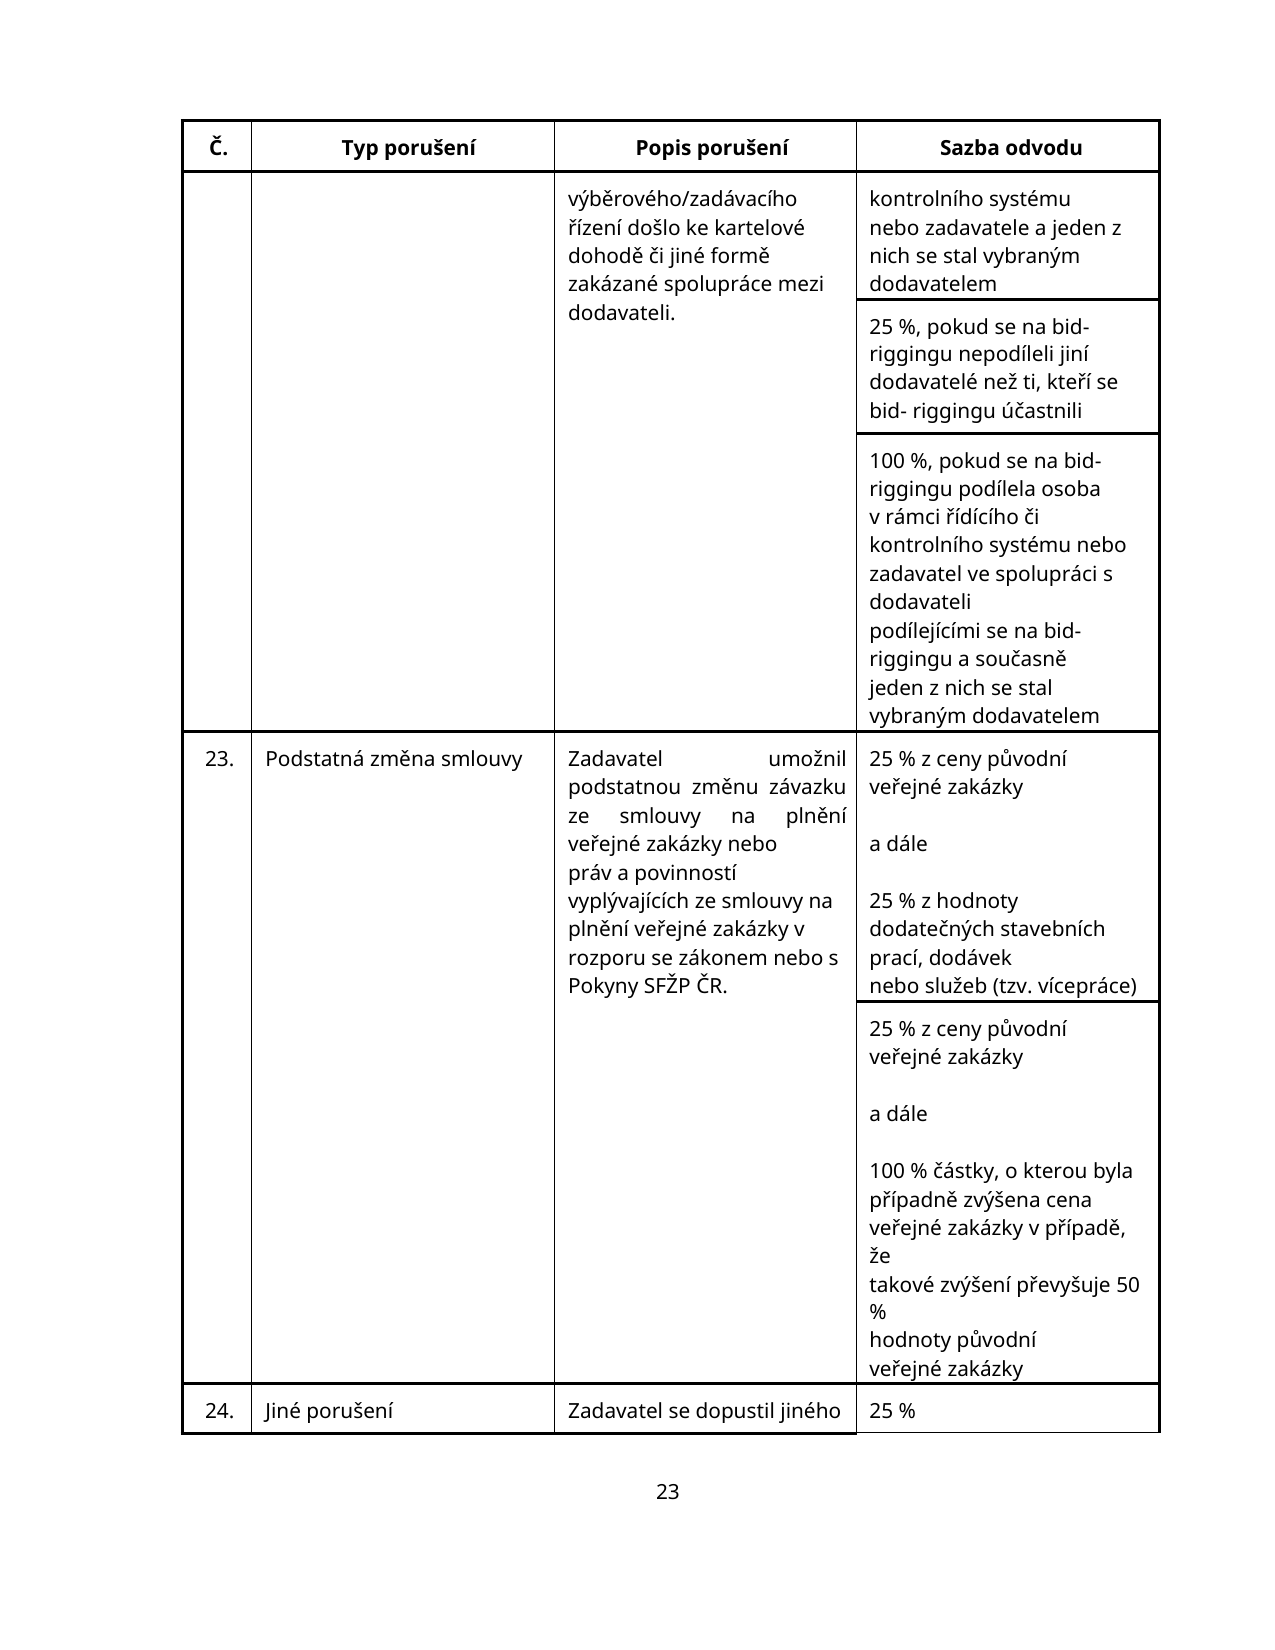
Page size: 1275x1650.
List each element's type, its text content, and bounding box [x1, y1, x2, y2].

table_cell 24. [184, 1385, 251, 1432]
table_cell Jiné porušení [252, 1385, 554, 1432]
table_cell 25 % z ceny původní veřejné zakázky a dále 25 % z hodnoty dodatečných stavebních prací, dodávek nebo služeb (tzv. vícepráce) [857, 733, 1158, 1000]
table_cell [555, 1385, 856, 1432]
table_cell [184, 173, 251, 729]
table_header Typ porušení [252, 122, 554, 170]
table_cell Zadavatel umožnil podstatnou změnu závazku ze smlouvy na plnění veřejné zakázky nebo práv a povinností vyplývajících ze smlouvy na plnění veřejné zakázky v rozporu se zákonem nebo s Pokyny SFŽP ČR. [555, 733, 856, 1382]
table_cell 25 % [857, 1385, 1158, 1432]
table_cell 25 %, pokud se na bid- riggingu nepodíleli jiní dodavatelé než ti, kteří se bid- riggingu účastnili [857, 301, 1158, 432]
table_cell Podstatná změna smlouvy [252, 733, 554, 1382]
table_cell 100 %, pokud se na bid- riggingu podílela osoba v rámci řídícího či kontrolního systému nebo zadavatel ve spolupráci s dodavateli podílejícími se na bid- riggingu a současně jeden z nich se stal vybraným dodavatelem [857, 435, 1158, 729]
table_cell 23. [184, 733, 251, 1382]
table_header Popis porušení [555, 122, 856, 170]
table_cell [252, 173, 554, 729]
table_cell výběrového/zadávacího řízení došlo ke kartelové dohodě či jiné formě zakázané spolupráce mezi dodavateli. [555, 173, 856, 729]
table_cell 25 % z ceny původní veřejné zakázky a dále 100 % částky, o kterou byla případně zvýšena cena veřejné zakázky v případě, že takové zvýšení převyšuje 50 % hodnoty původní veřejné zakázky [857, 1003, 1158, 1382]
table_header Sazba odvodu [857, 122, 1158, 170]
table_header Č. [184, 122, 251, 170]
table_cell kontrolního systému nebo zadavatele a jeden z nich se stal vybraným dodavatelem [857, 173, 1158, 298]
